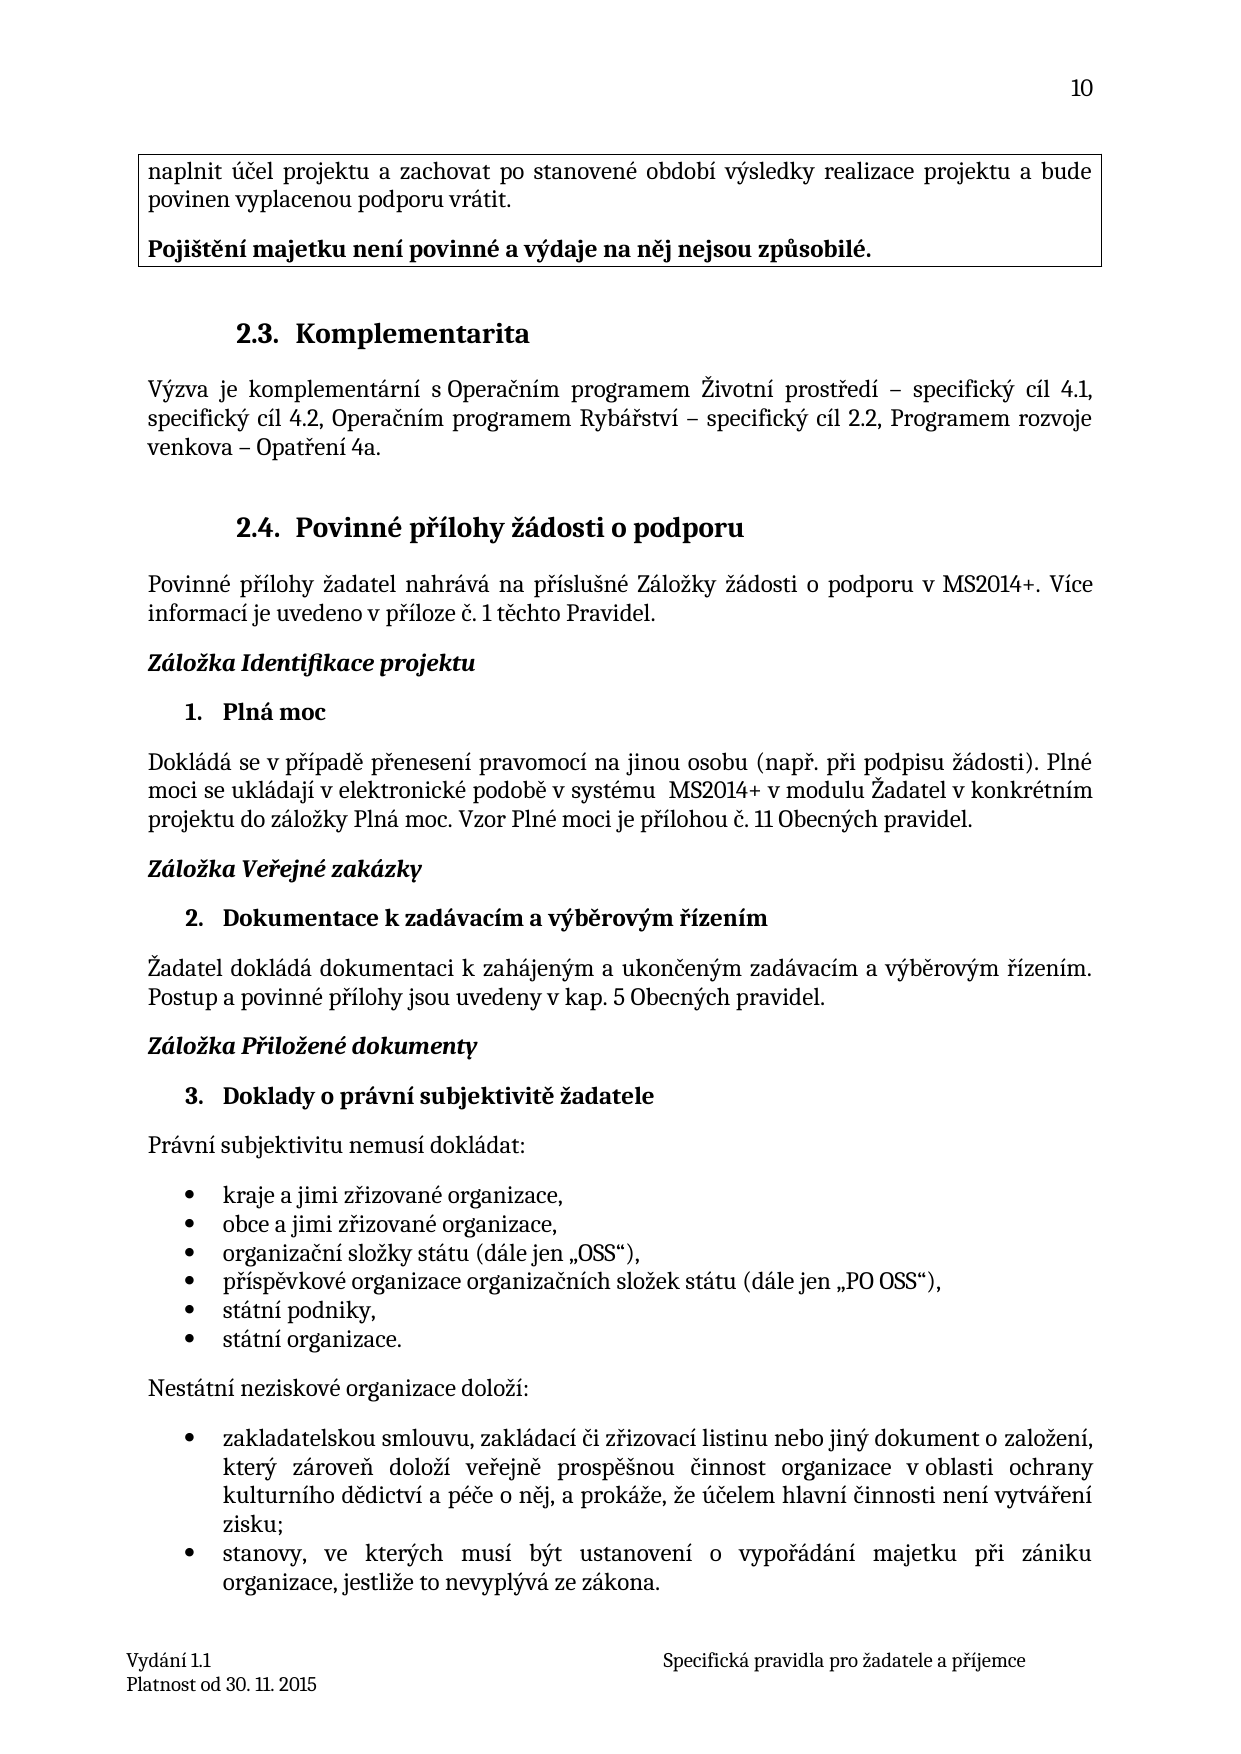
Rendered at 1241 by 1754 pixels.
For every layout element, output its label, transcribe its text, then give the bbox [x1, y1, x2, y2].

text Nestátní neziskové organizace doloží: [148, 1374, 1093, 1403]
text Záložka Identifikace projektu [148, 648, 1093, 677]
text Právní subjektivitu nemusí dokládat: [148, 1131, 1093, 1160]
list státní organizace. [185, 1325, 1093, 1353]
text Pojištění majetku není povinné a výdaje na něj nejsou způsobilé. [139, 232, 1101, 266]
text Záložka Přiložené dokumenty [148, 1032, 1093, 1061]
list obce a jimi zřizované organizace, [185, 1210, 1093, 1238]
text Záložka Veřejné zakázky [148, 855, 1093, 883]
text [139, 155, 1101, 214]
list organizační složky státu (dále jen „OSS“), [185, 1238, 1093, 1267]
list státní podniky, [185, 1296, 1093, 1325]
list kraje a jimi zřizované organizace, [185, 1181, 1093, 1210]
list zakladatelskou smlouvu, zakládací či zřizovací listinu nebo jiný dokument o založení, který zároveň doloží veřejně prospěšnou činnost organizace v oblasti ochrany kulturního dědictví a péče o něj, a prokáže, že účelem hlavní činnosti není vytváření zisku; [185, 1424, 1093, 1539]
list příspěvkové organizace organizačních složek státu (dále jen „PO OSS“), [185, 1267, 1093, 1296]
text Komplementarita [236, 317, 1093, 350]
list Dokumentace k zadávacím a výběrovým řízením [185, 904, 1093, 933]
text Výzva je komplementární s Operačním programem Životní prostředí – specifický cíl 4.1, specifický cíl 4.2, Operačním programem Rybářství – specifický cíl 2.2, Programem rozvoje venkova – Opatření 4a. [148, 375, 1093, 462]
text Povinné přílohy žádosti o podporu [236, 512, 1093, 545]
list Doklady o právní subjektivitě žadatele [185, 1082, 1093, 1111]
text Žadatel dokládá dokumentaci k zahájeným a ukončeným zadávacím a výběrovým řízením. Postup a povinné přílohy jsou uvedeny v kap. 5 Obecných pravidel. [148, 954, 1093, 1011]
list stanovy, ve kterých musí být ustanovení o vypořádání majetku při zániku organizace, jestliže to nevyplývá ze zákona. [185, 1539, 1093, 1596]
list Plná moc [185, 698, 1093, 727]
text Povinné přílohy žadatel nahrává na příslušné Záložky žádosti o podporu v MS2014+. Více informací je uvedeno v příloze č. 1 těchto Pravidel. [148, 570, 1093, 628]
text Dokládá se v případě přenesení pravomocí na jinou osobu (např. při podpisu žádosti). Plné moci se ukládají v elektronické podobě v systému MS2014+ v modulu Žadatel v konkrétním projektu do záložky Plná moc. Vzor Plné moci je přílohou č. 11 Obecných pravidel. [148, 748, 1093, 834]
